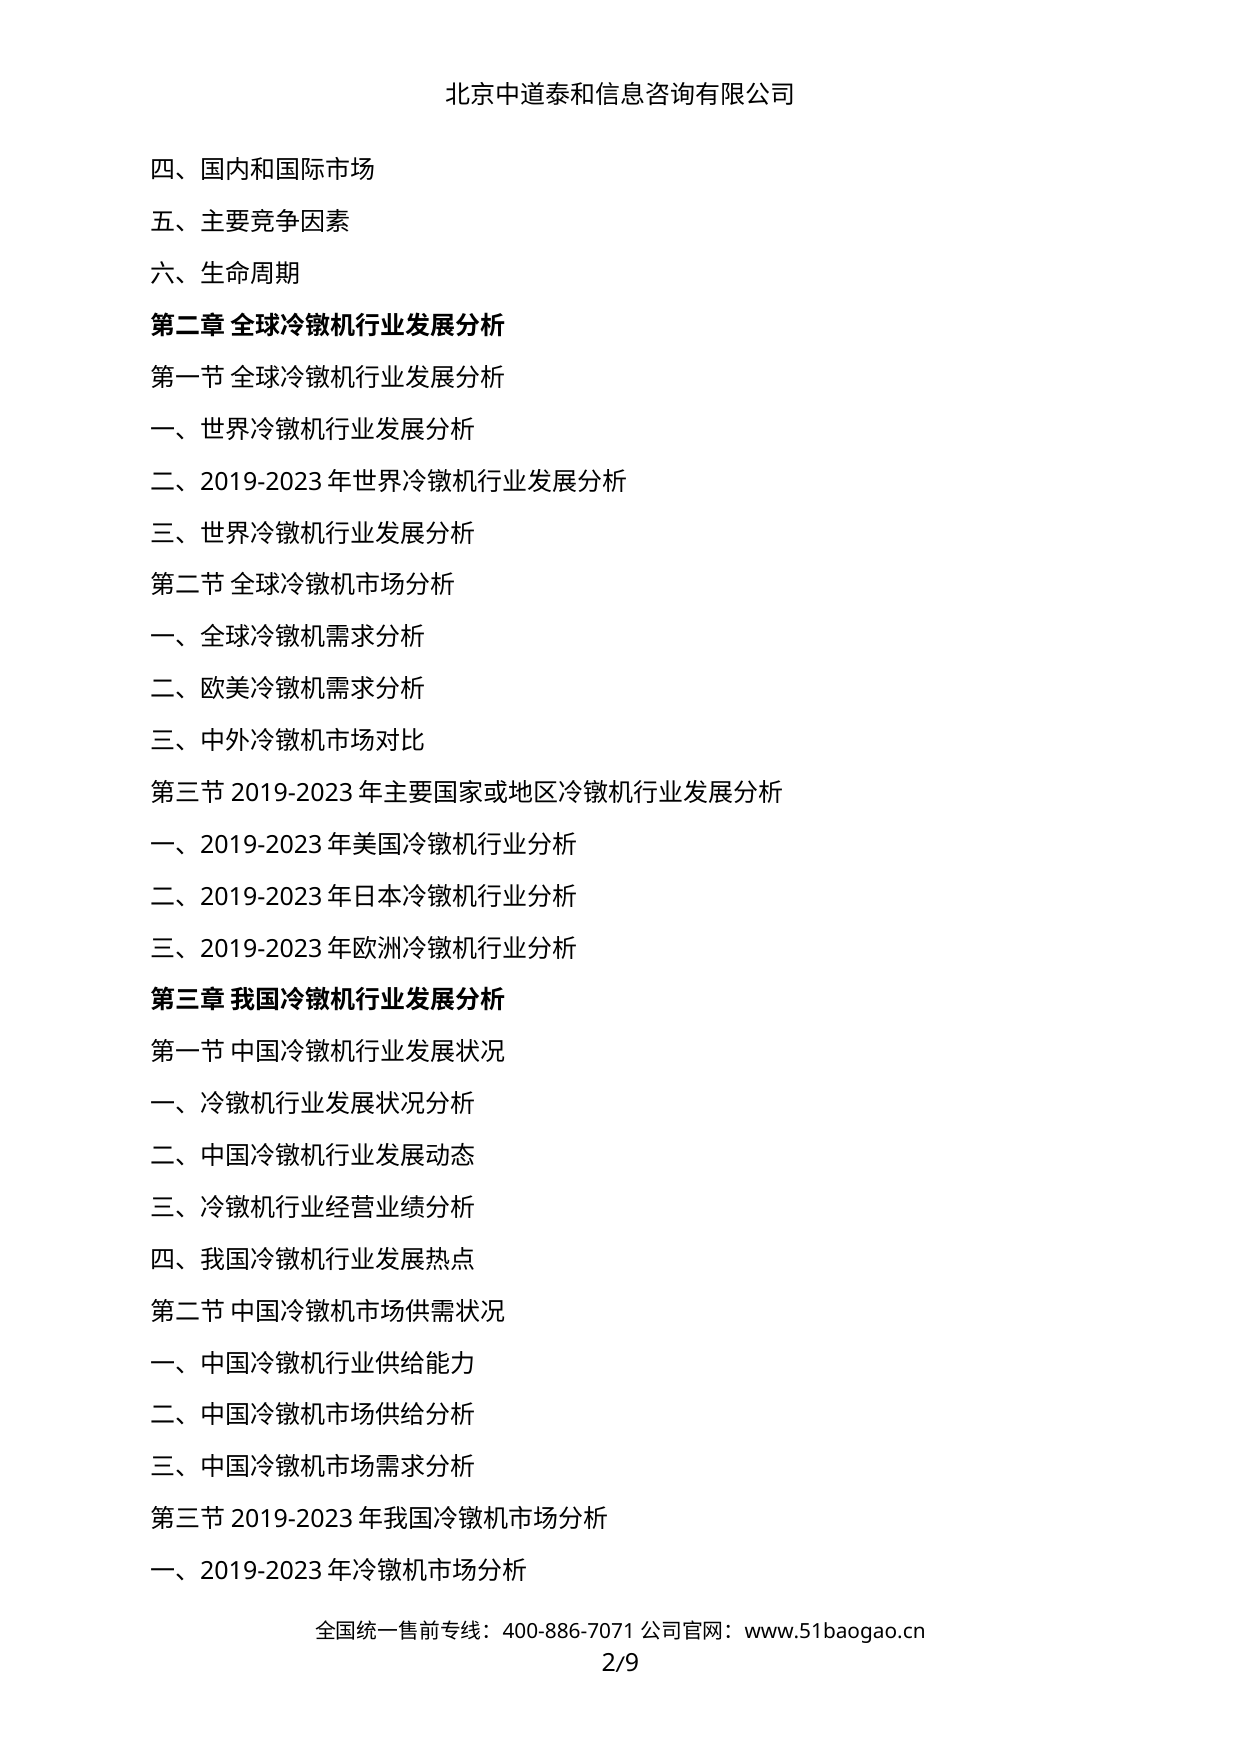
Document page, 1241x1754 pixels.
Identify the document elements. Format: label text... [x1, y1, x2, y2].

text 三、冷镦机行业经营业绩分析 [150, 1187, 1090, 1224]
text 一、世界冷镦机行业发展分析 [150, 409, 1090, 446]
text 第三章 我国冷镦机行业发展分析 [150, 980, 1090, 1016]
text 六、生命周期 [150, 254, 1090, 290]
text 一、中国冷镦机行业供给能力 [150, 1343, 1090, 1379]
text 二、欧美冷镦机需求分析 [150, 669, 1090, 705]
text 一、2019-2023年美国冷镦机行业分析 [150, 824, 1090, 861]
text 一、全球冷镦机需求分析 [150, 617, 1090, 653]
text 一、冷镦机行业发展状况分析 [150, 1084, 1090, 1120]
text 第二节 中国冷镦机市场供需状况 [150, 1291, 1090, 1327]
text 四、国内和国际市场 [150, 150, 1090, 186]
text 三、中外冷镦机市场对比 [150, 721, 1090, 757]
text 四、我国冷镦机行业发展热点 [150, 1239, 1090, 1276]
text 三、中国冷镦机市场需求分析 [150, 1447, 1090, 1483]
text 第二节 全球冷镦机市场分析 [150, 565, 1090, 601]
text 二、中国冷镦机市场供给分析 [150, 1395, 1090, 1431]
text 第三节 2019-2023年主要国家或地区冷镦机行业发展分析 [150, 772, 1090, 809]
text 一、2019-2023年冷镦机市场分析 [150, 1551, 1090, 1587]
text 第三节 2019-2023年我国冷镦机市场分析 [150, 1499, 1090, 1535]
text 二、中国冷镦机行业发展动态 [150, 1136, 1090, 1172]
text 二、2019-2023年日本冷镦机行业分析 [150, 876, 1090, 912]
text 五、主要竞争因素 [150, 202, 1090, 238]
text 二、2019-2023年世界冷镦机行业发展分析 [150, 461, 1090, 497]
text 第二章 全球冷镦机行业发展分析 [150, 306, 1090, 342]
text 第一节 中国冷镦机行业发展状况 [150, 1032, 1090, 1068]
text 第一节 全球冷镦机行业发展分析 [150, 357, 1090, 394]
text 三、2019-2023年欧洲冷镦机行业分析 [150, 928, 1090, 964]
text 三、世界冷镦机行业发展分析 [150, 513, 1090, 549]
